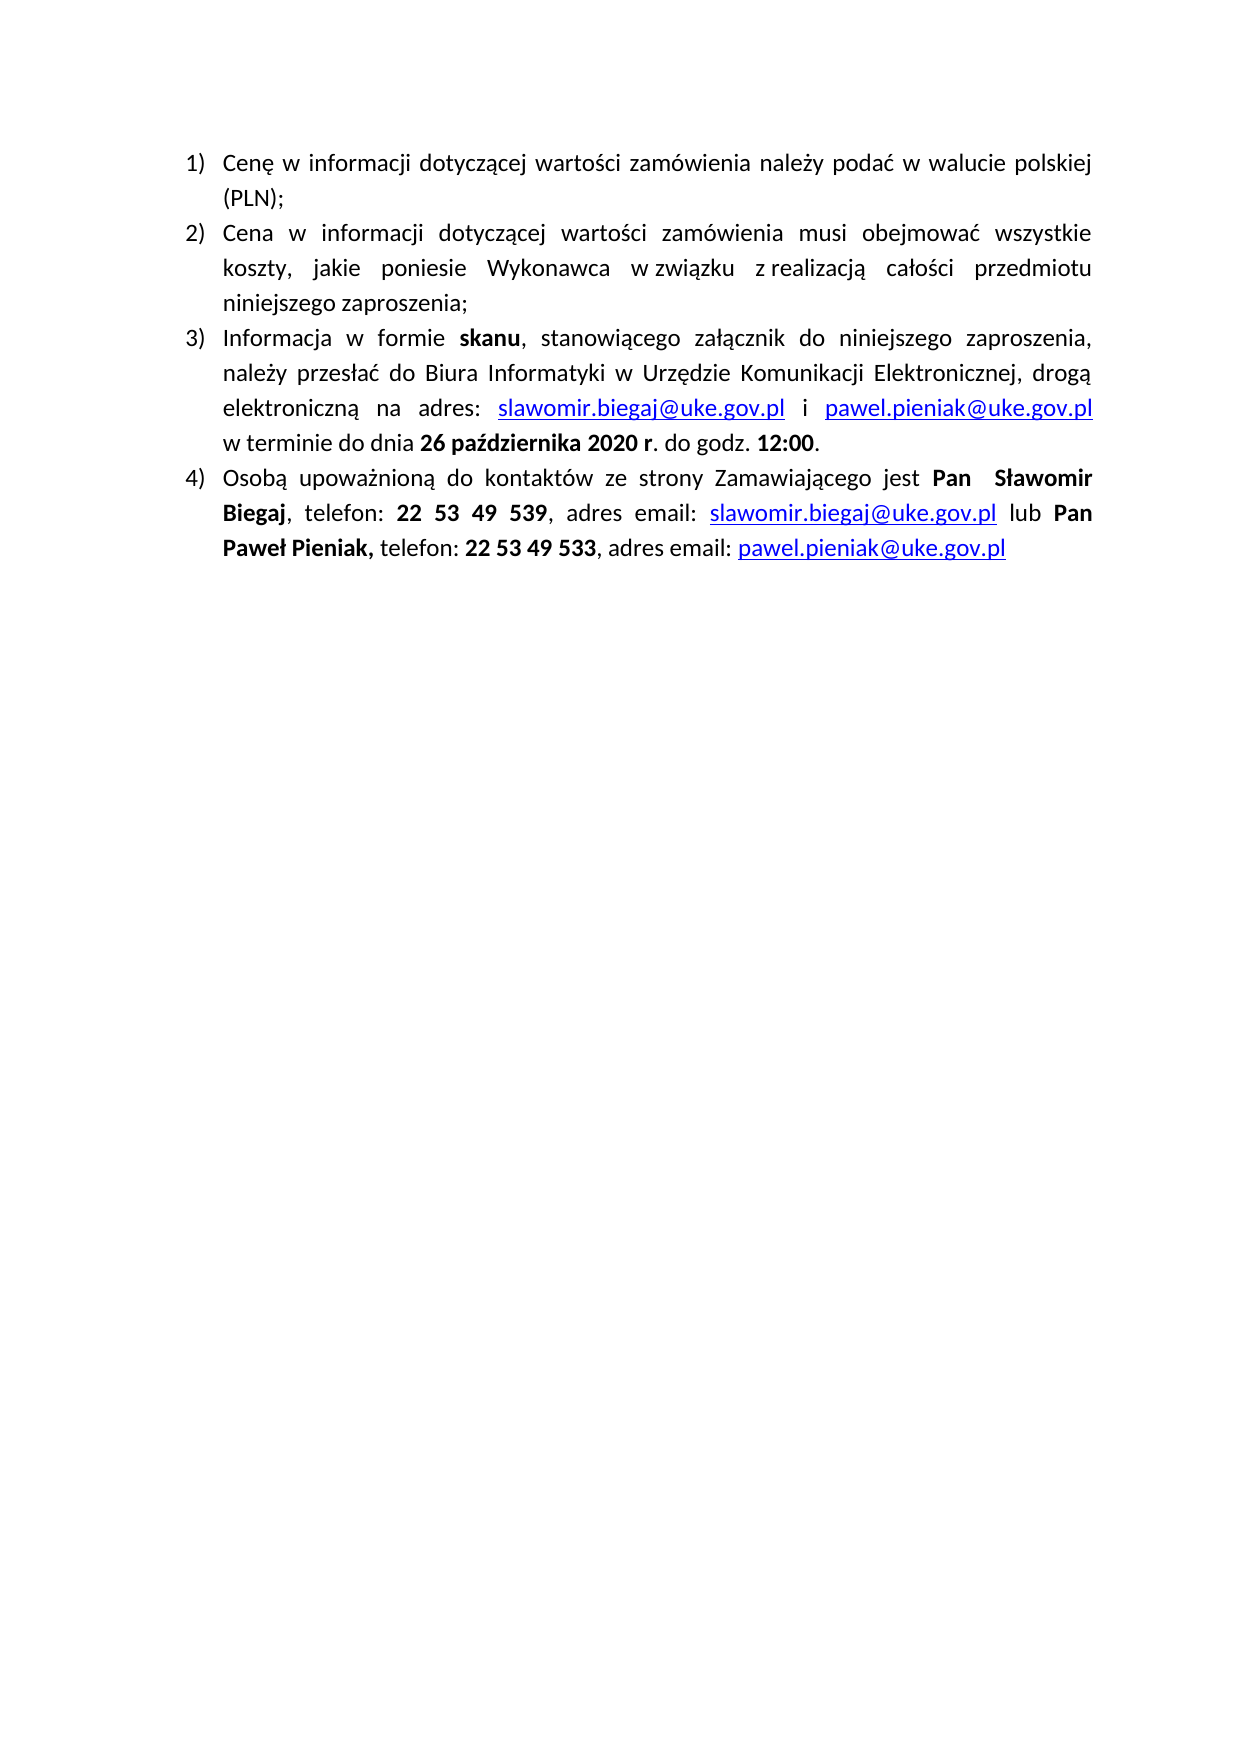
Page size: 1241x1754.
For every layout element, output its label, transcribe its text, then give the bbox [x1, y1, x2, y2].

list Cenę w informacji dotyczącej wartości zamówienia należy podać w walucie polskiej (PLN); [185, 148, 1093, 213]
list Cena w informacji dotyczącej wartości zamówienia musi obejmować wszystkie koszty, jakie poniesie Wykonawca w związku z realizacją całości przedmiotu niniejszego zaproszenia; [185, 218, 1093, 318]
list Informacja w formie skanu, stanowiącego załącznik do niniejszego zaproszenia, należy przesłać do Biura Informatyki w Urzędzie Komunikacji Elektronicznej, drogą elektroniczną na adres: slawomir.biegaj@uke.gov.pl i pawel.pieniak@uke.gov.pl w terminie do dnia 26 października 2020 r. do godz. 12:00. [185, 323, 1093, 458]
list Osobą upoważnioną do kontaktów ze strony Zamawiającego jest Pan Sławomir Biegaj, telefon: 22 53 49 539, adres email: slawomir.biegaj@uke.gov.pl lub Pan Paweł Pieniak, telefon: 22 53 49 533, adres email: pawel.pieniak@uke.gov.pl [185, 463, 1093, 563]
